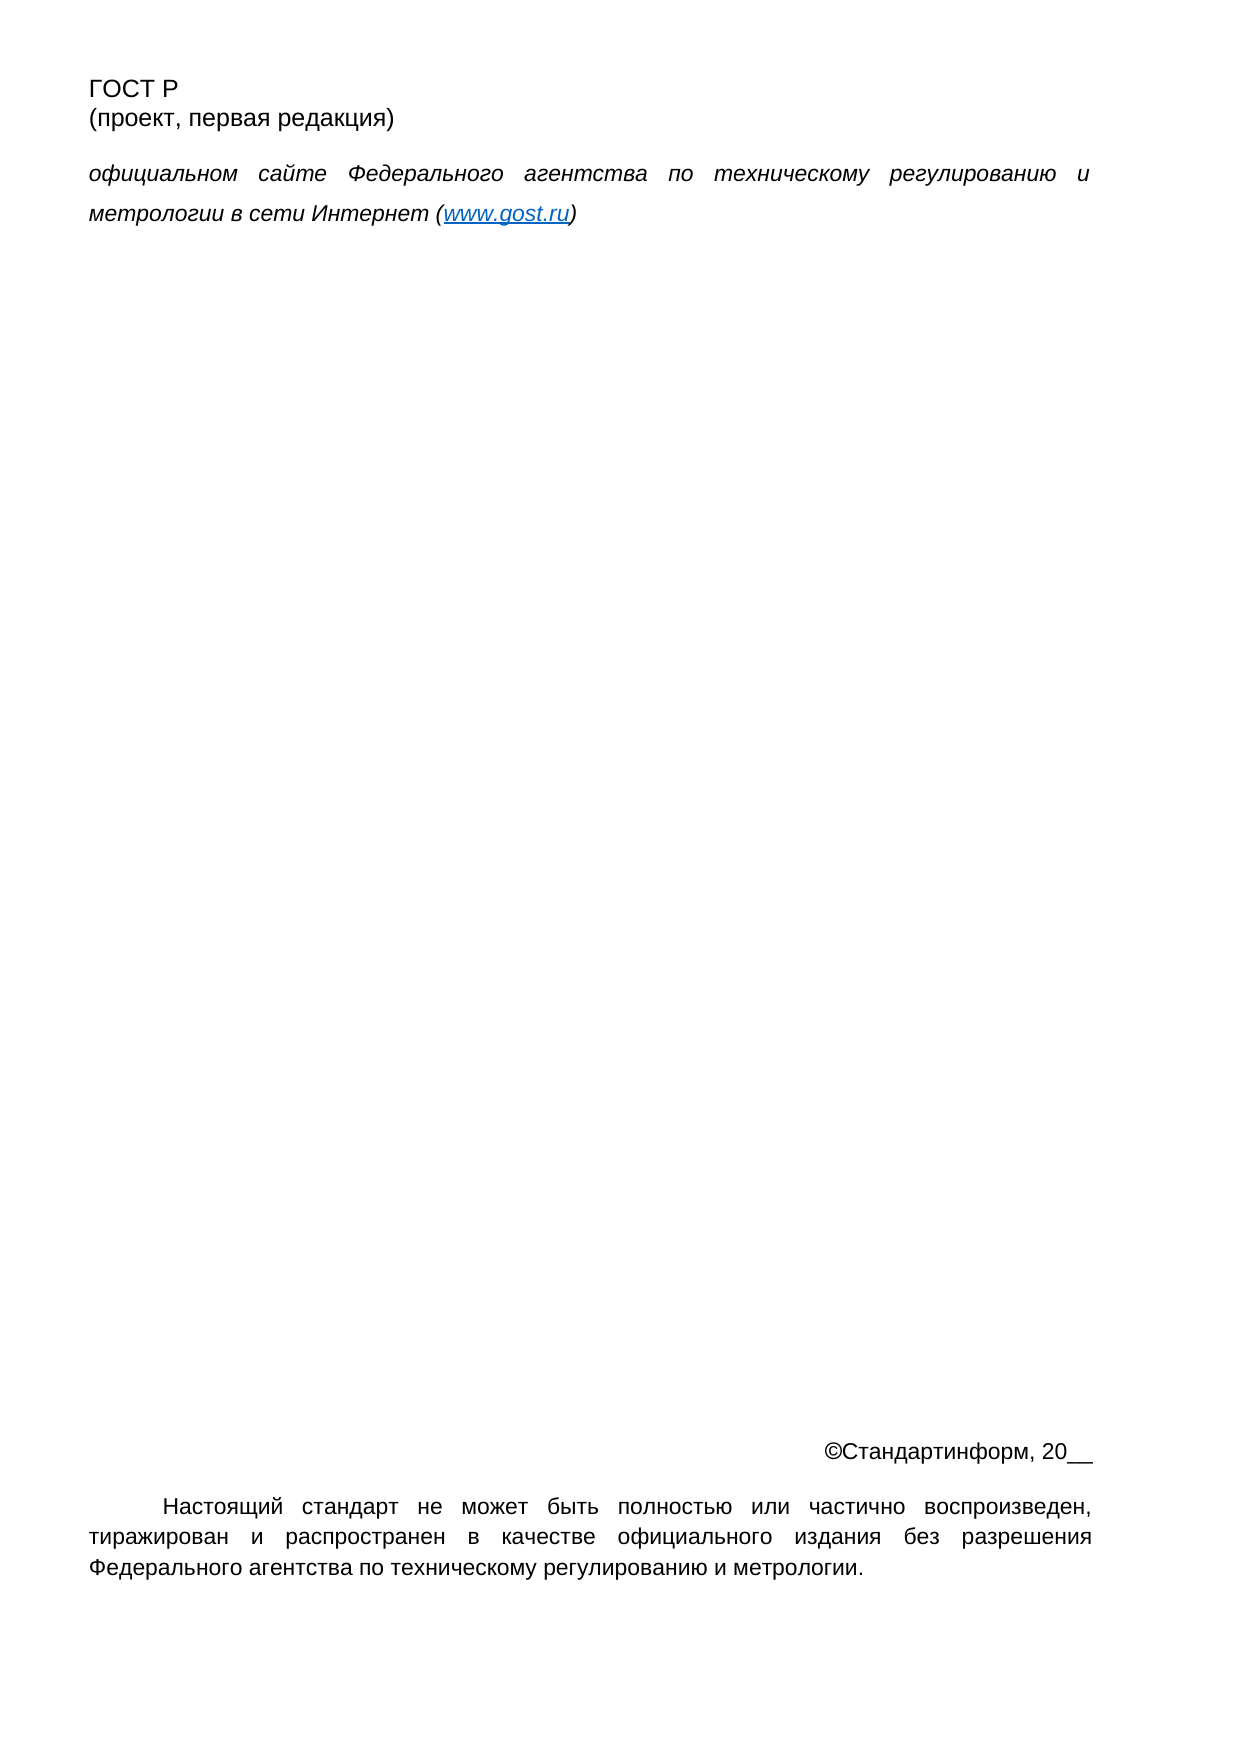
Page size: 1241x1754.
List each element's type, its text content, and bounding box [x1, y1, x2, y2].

text Настоящий стандарт не может быть полностью или частично воспроизведен, тиражирован и распространен в качестве официального издания без разрешения Федерального агентства по техническому регулированию и метрологии. [89, 1493, 1092, 1580]
text Стандартинформ, 20__ [89, 1438, 1092, 1464]
